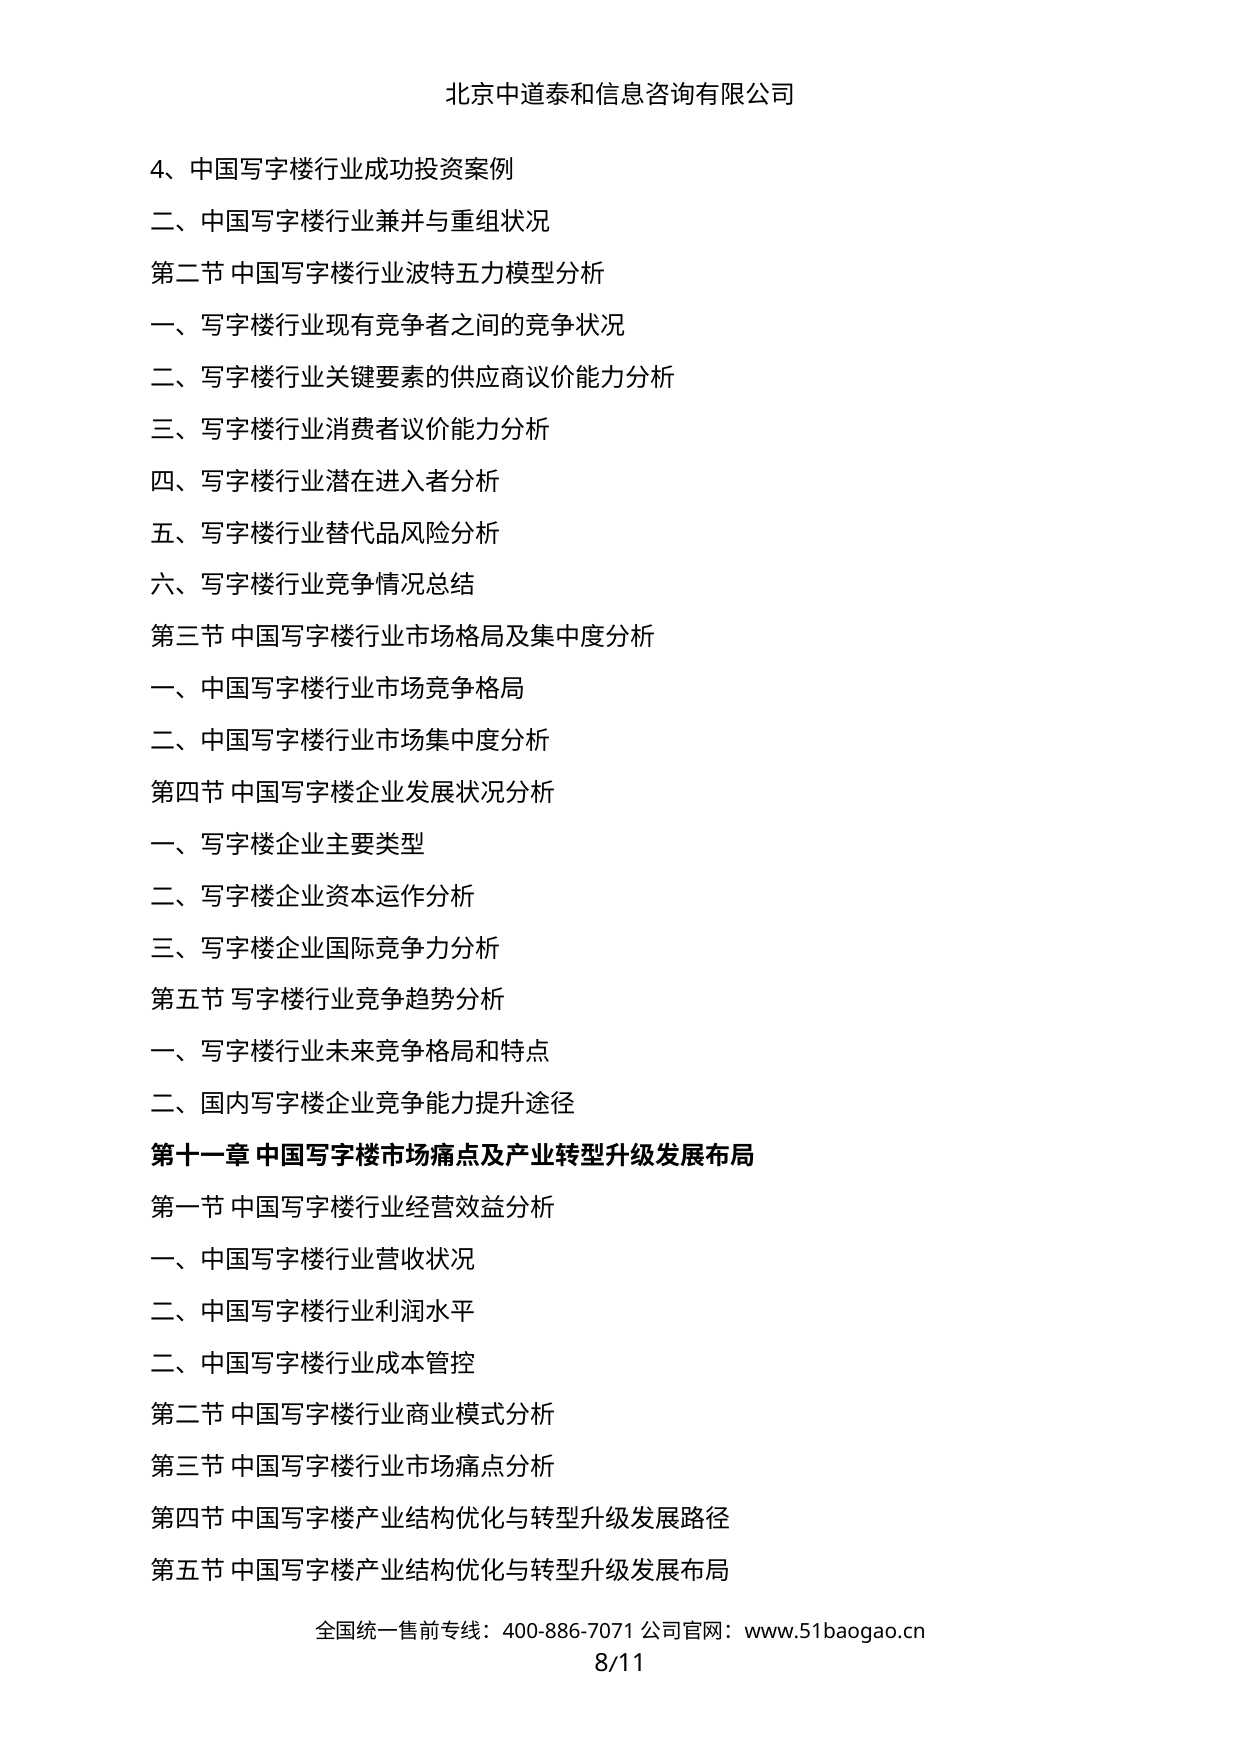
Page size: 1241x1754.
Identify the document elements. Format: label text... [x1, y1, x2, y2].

text 一、中国写字楼行业营收状况 [150, 1239, 1090, 1276]
text 四、写字楼行业潜在进入者分析 [150, 461, 1090, 497]
text 二、写字楼企业资本运作分析 [150, 876, 1090, 912]
text 第五节 中国写字楼产业结构优化与转型升级发展布局 [150, 1551, 1090, 1587]
text 一、写字楼行业未来竞争格局和特点 [150, 1032, 1090, 1068]
text 五、写字楼行业替代品风险分析 [150, 513, 1090, 549]
text 二、写字楼行业关键要素的供应商议价能力分析 [150, 357, 1090, 394]
text 一、写字楼行业现有竞争者之间的竞争状况 [150, 306, 1090, 342]
text 二、中国写字楼行业利润水平 [150, 1291, 1090, 1327]
text 第二节 中国写字楼行业波特五力模型分析 [150, 254, 1090, 290]
text 二、中国写字楼行业兼并与重组状况 [150, 202, 1090, 238]
text 一、写字楼企业主要类型 [150, 824, 1090, 861]
text 第三节 中国写字楼行业市场痛点分析 [150, 1447, 1090, 1483]
text 第三节 中国写字楼行业市场格局及集中度分析 [150, 617, 1090, 653]
text 二、中国写字楼行业成本管控 [150, 1343, 1090, 1379]
text 三、写字楼行业消费者议价能力分析 [150, 409, 1090, 446]
text 三、写字楼企业国际竞争力分析 [150, 928, 1090, 964]
text 第十一章 中国写字楼市场痛点及产业转型升级发展布局 [150, 1136, 1090, 1172]
text 第一节 中国写字楼行业经营效益分析 [150, 1187, 1090, 1224]
text 二、中国写字楼行业市场集中度分析 [150, 721, 1090, 757]
text 二、国内写字楼企业竞争能力提升途径 [150, 1084, 1090, 1120]
text 第五节 写字楼行业竞争趋势分析 [150, 980, 1090, 1016]
text 一、中国写字楼行业市场竞争格局 [150, 669, 1090, 705]
text 4、中国写字楼行业成功投资案例 [150, 150, 1090, 186]
text 六、写字楼行业竞争情况总结 [150, 565, 1090, 601]
text 第四节 中国写字楼产业结构优化与转型升级发展路径 [150, 1499, 1090, 1535]
text 第二节 中国写字楼行业商业模式分析 [150, 1395, 1090, 1431]
text 第四节 中国写字楼企业发展状况分析 [150, 772, 1090, 809]
